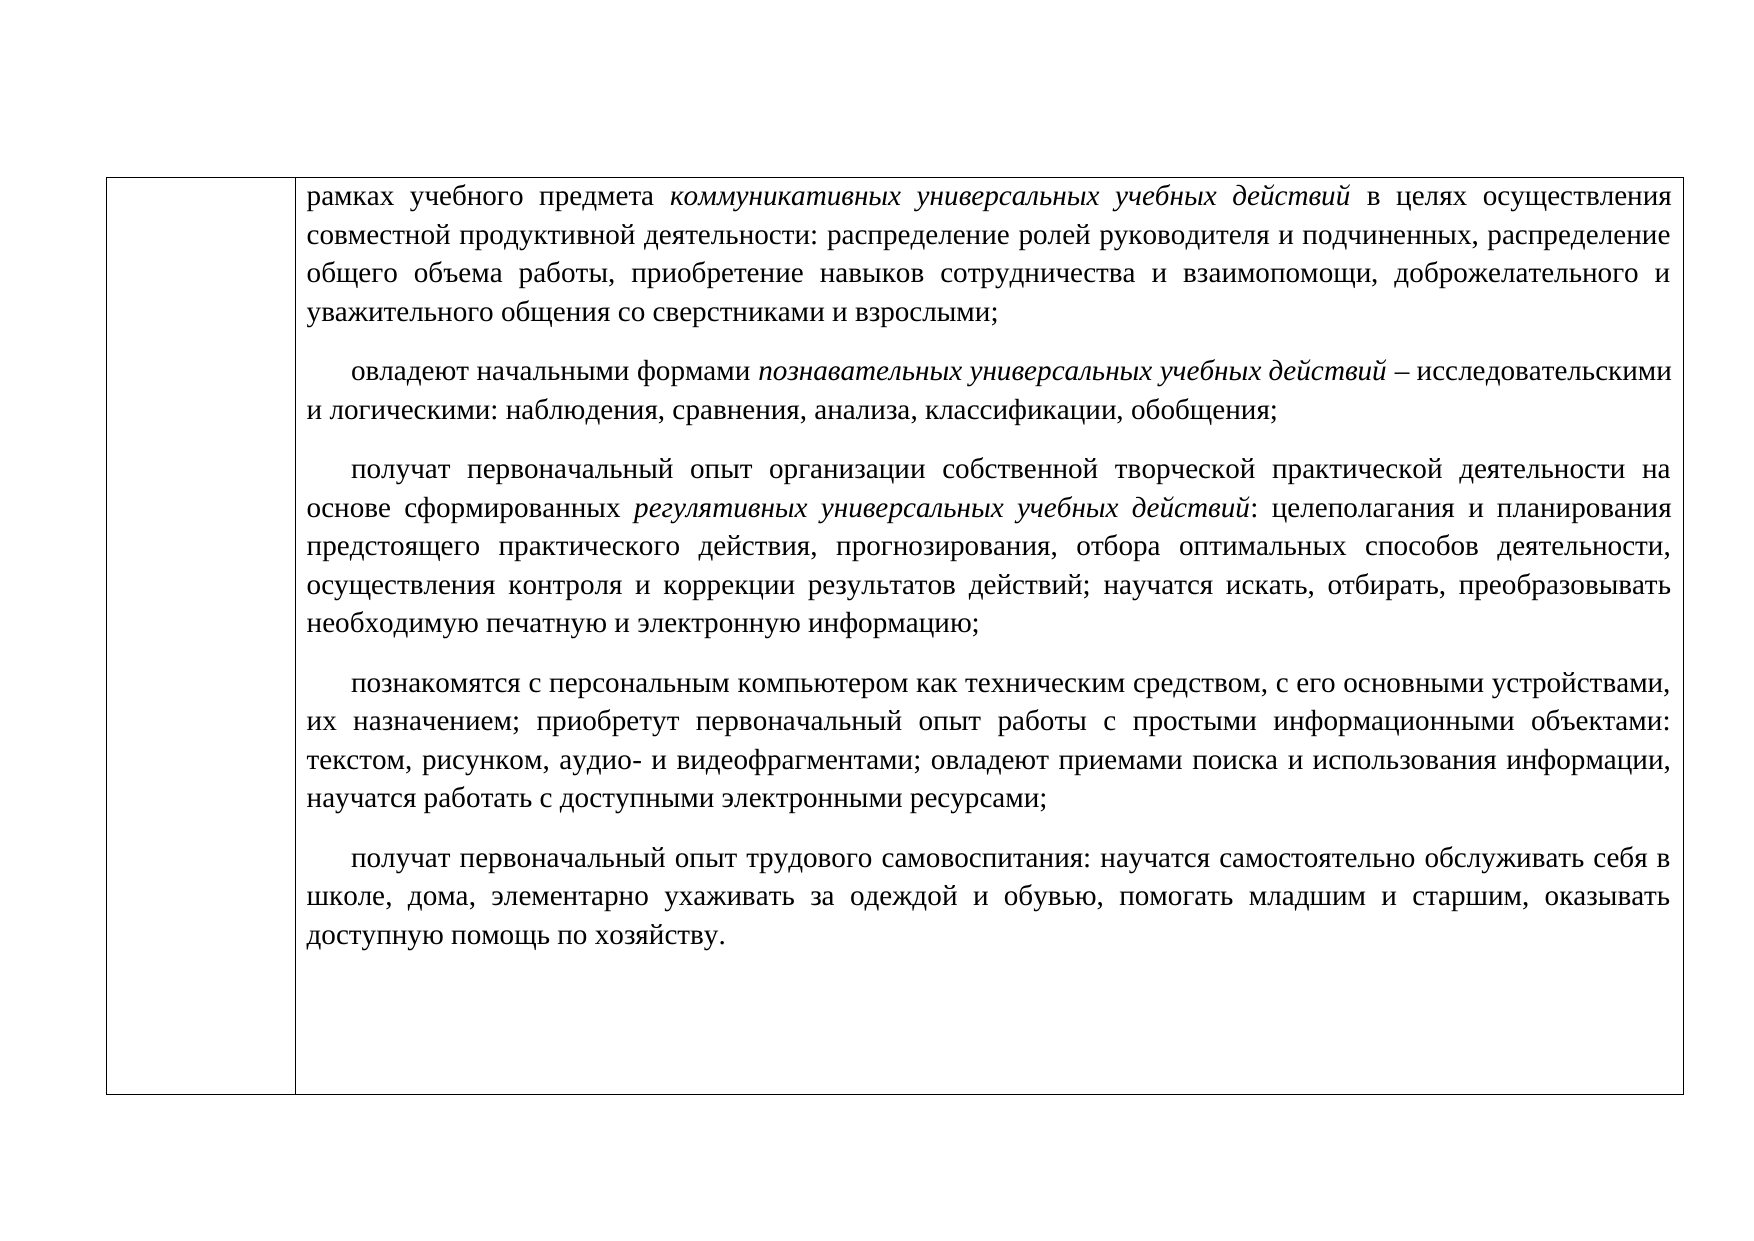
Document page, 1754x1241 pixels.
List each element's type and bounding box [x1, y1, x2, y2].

table_cell [107, 178, 295, 1093]
table_cell [296, 178, 1683, 1093]
